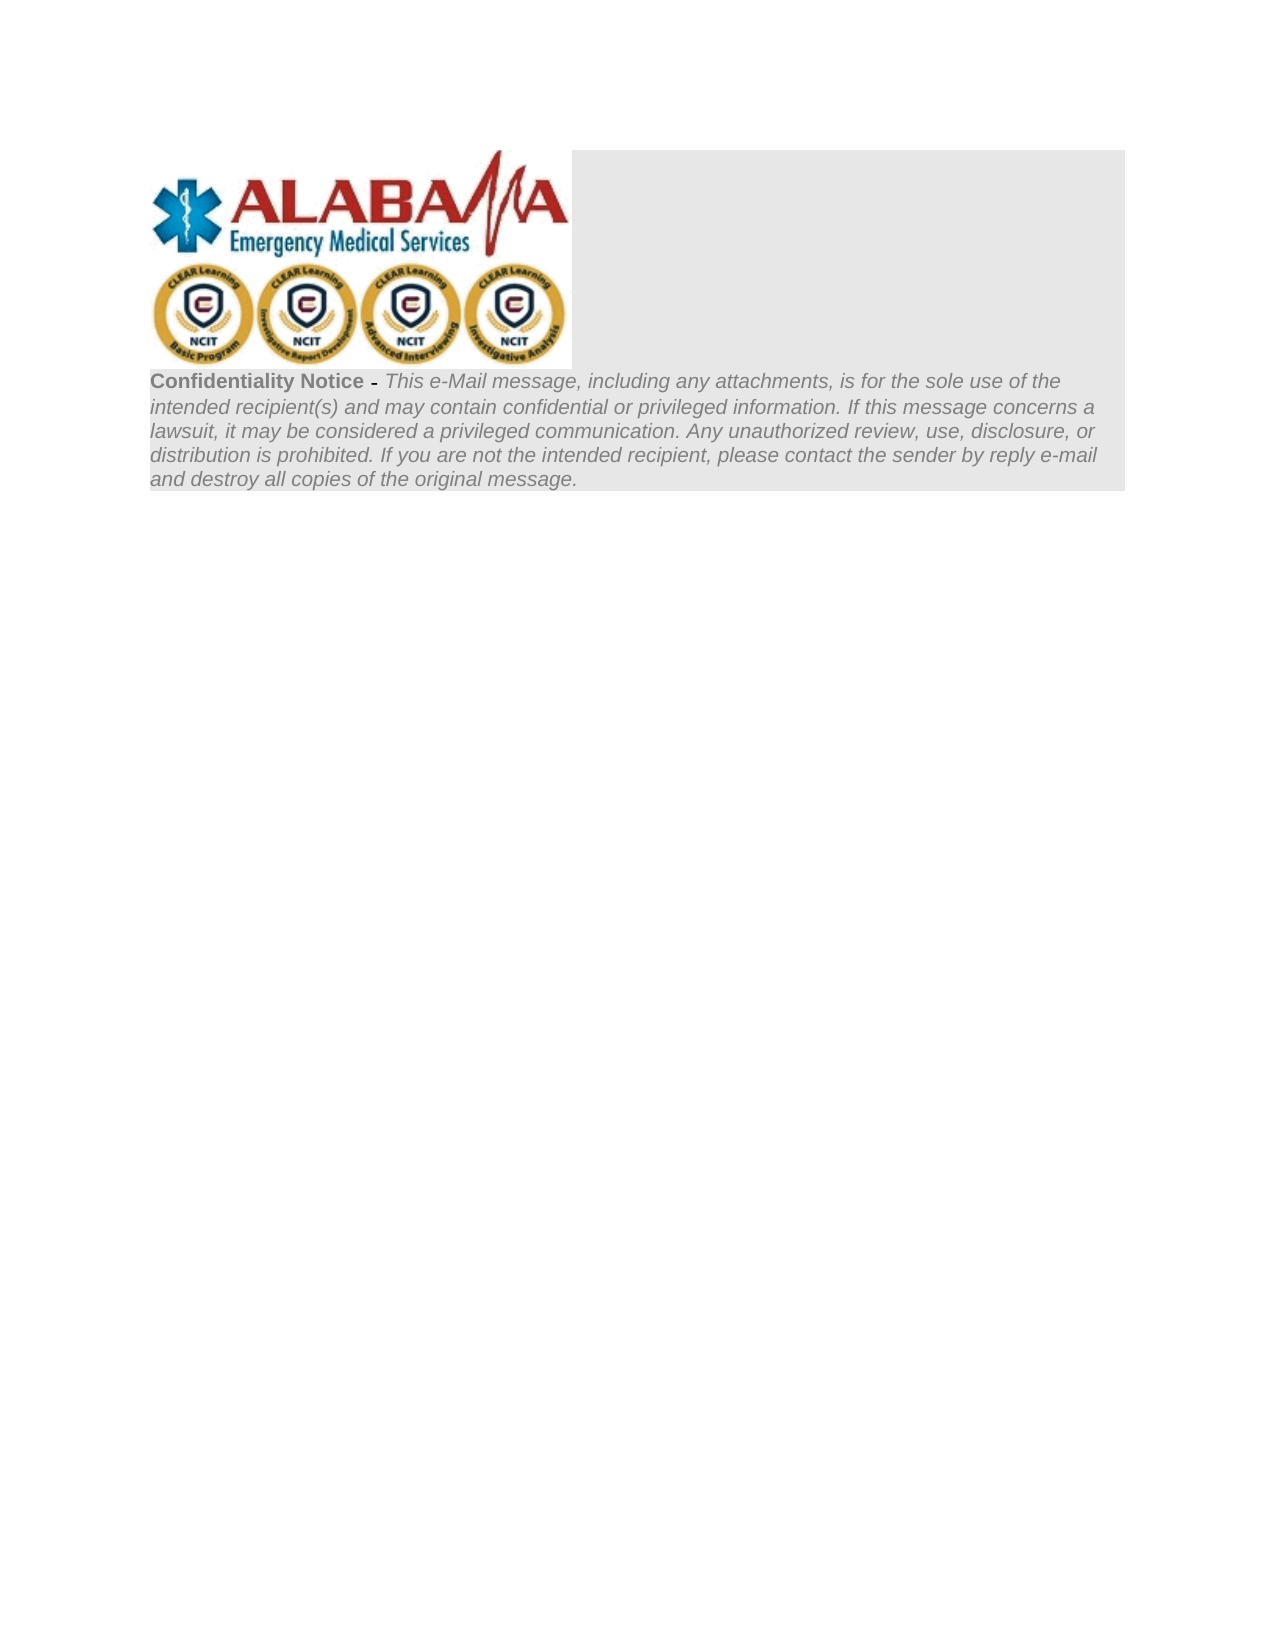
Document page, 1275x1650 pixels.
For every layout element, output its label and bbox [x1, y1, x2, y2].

picture [150, 150, 572, 369]
text [150, 150, 1125, 491]
